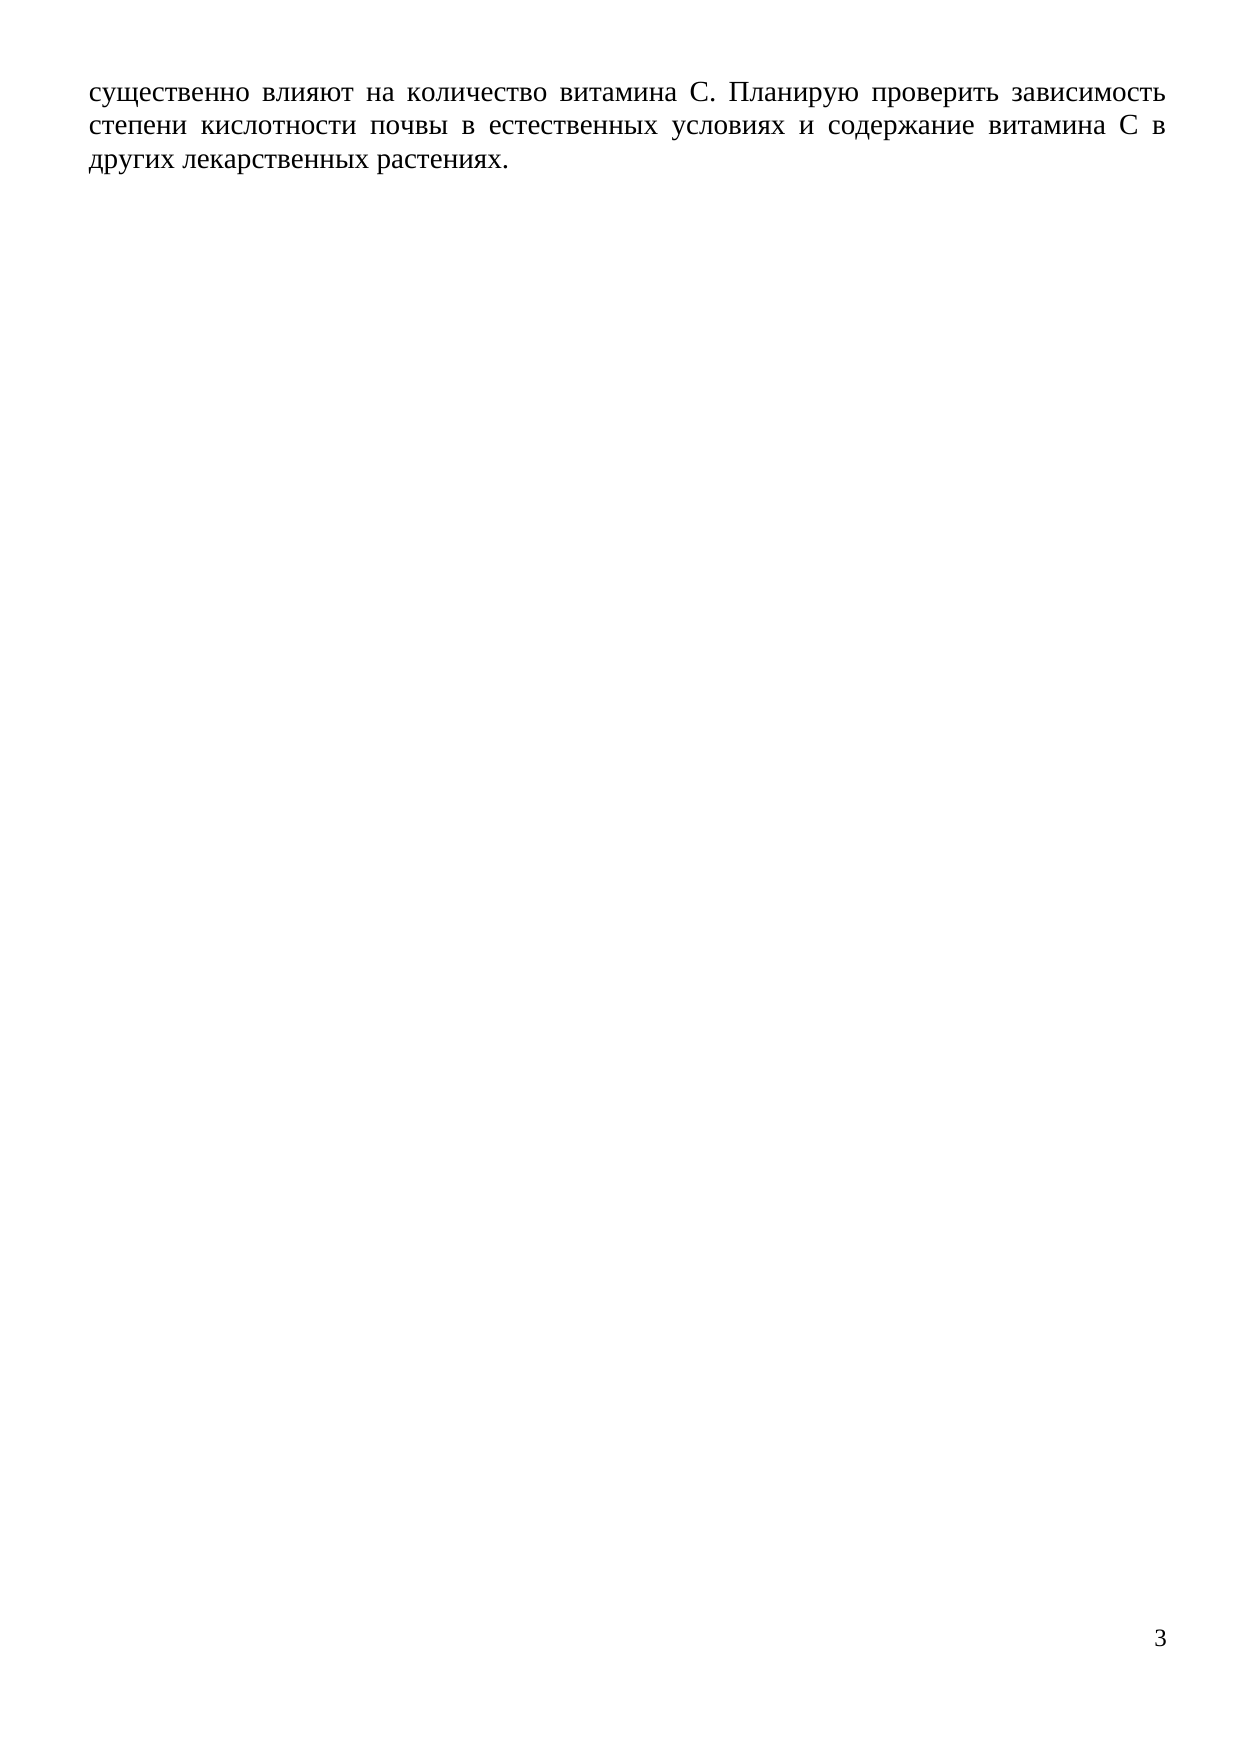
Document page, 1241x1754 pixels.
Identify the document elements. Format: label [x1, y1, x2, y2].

list [89, 74, 1167, 174]
